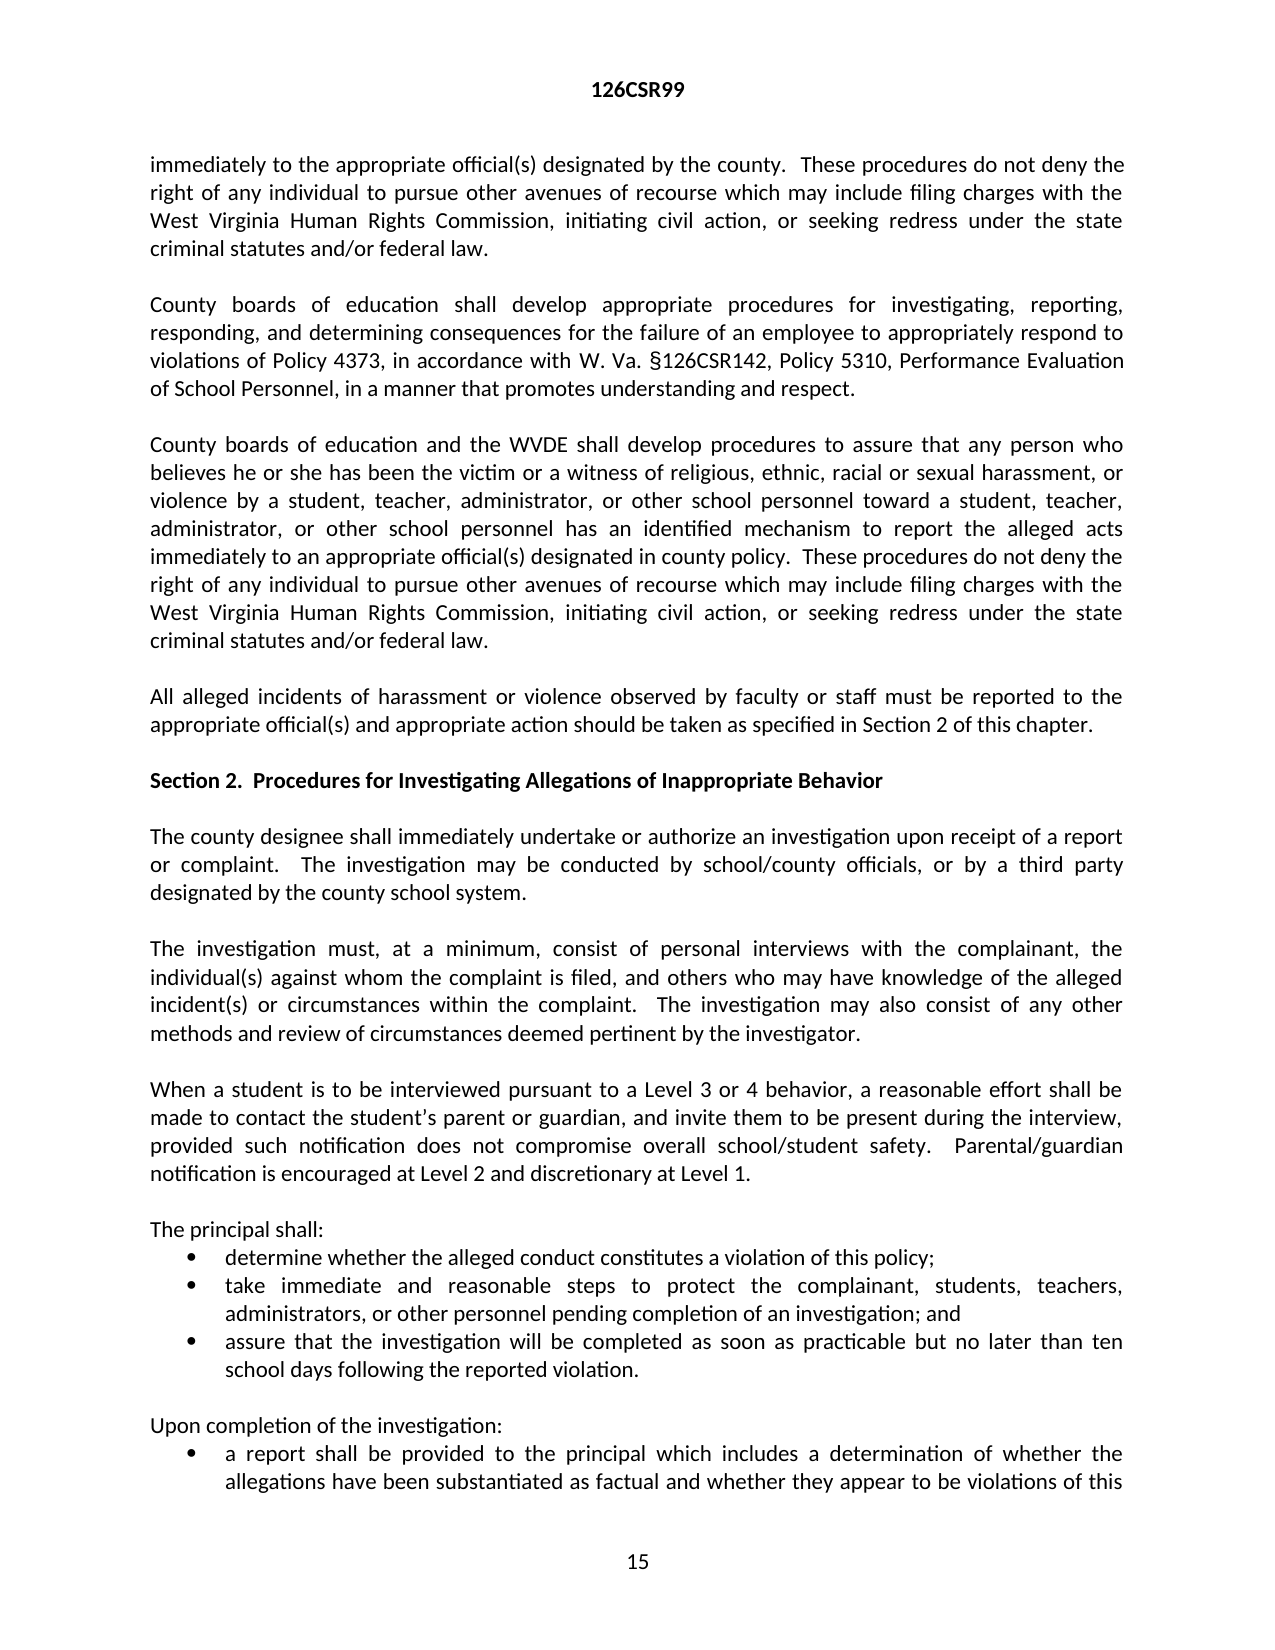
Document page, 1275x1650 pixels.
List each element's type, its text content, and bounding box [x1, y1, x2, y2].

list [150, 150, 1125, 262]
list determine whether the alleged conduct constitutes a violation of this policy; [187, 1243, 1125, 1271]
list Section 2. Procedures for Investigating Allegations of Inappropriate Behavior [150, 766, 1125, 794]
text Upon completion of the investigation: [150, 1411, 1125, 1439]
text All alleged incidents of harassment or violence observed by faculty or staff must be reported to the appropriate official(s) and appropriate action should be taken as specified in Section 2 of this chapter. [150, 682, 1125, 738]
list The principal shall: [150, 1215, 1125, 1243]
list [187, 1439, 1125, 1495]
list assure that the investigation will be completed as soon as practicable but no later than ten school days following the reported violation. [187, 1327, 1125, 1383]
list When a student is to be interviewed pursuant to a Level 3 or 4 behavior, a reasonable effort shall be made to contact the student’s parent or guardian, and invite them to be present during the interview, provided such notification does not compromise overall school/student safety. Parental/guardian notification is encouraged at Level 2 and discretionary at Level 1. [150, 1075, 1125, 1187]
list The investigation must, at a minimum, consist of personal interviews with the complainant, the individual(s) against whom the complaint is filed, and others who may have knowledge of the alleged incident(s) or circumstances within the complaint. The investigation may also consist of any other methods and review of circumstances deemed pertinent by the investigator. [150, 934, 1125, 1047]
list take immediate and reasonable steps to protect the complainant, students, teachers, administrators, or other personnel pending completion of an investigation; and [187, 1271, 1125, 1327]
list The county designee shall immediately undertake or authorize an investigation upon receipt of a report or complaint. The investigation may be conducted by school/county officials, or by a third party designated by the county school system. [150, 822, 1125, 907]
list County boards of education and the WVDE shall develop procedures to assure that any person who believes he or she has been the victim or a witness of religious, ethnic, racial or sexual harassment, or violence by a student, teacher, administrator, or other school personnel toward a student, teacher, administrator, or other school personnel has an identified mechanism to report the alleged acts immediately to an appropriate official(s) designated in county policy. These procedures do not deny the right of any individual to pursue other avenues of recourse which may include filing charges with the West Virginia Human Rights Commission, initiating civil action, or seeking redress under the state criminal statutes and/or federal law. [150, 430, 1125, 654]
list County boards of education shall develop appropriate procedures for investigating, reporting, responding, and determining consequences for the failure of an employee to appropriately respond to violations of Policy 4373, in accordance with W. Va. §126CSR142, Policy 5310, Performance Evaluation of School Personnel, in a manner that promotes understanding and respect. [150, 290, 1125, 402]
